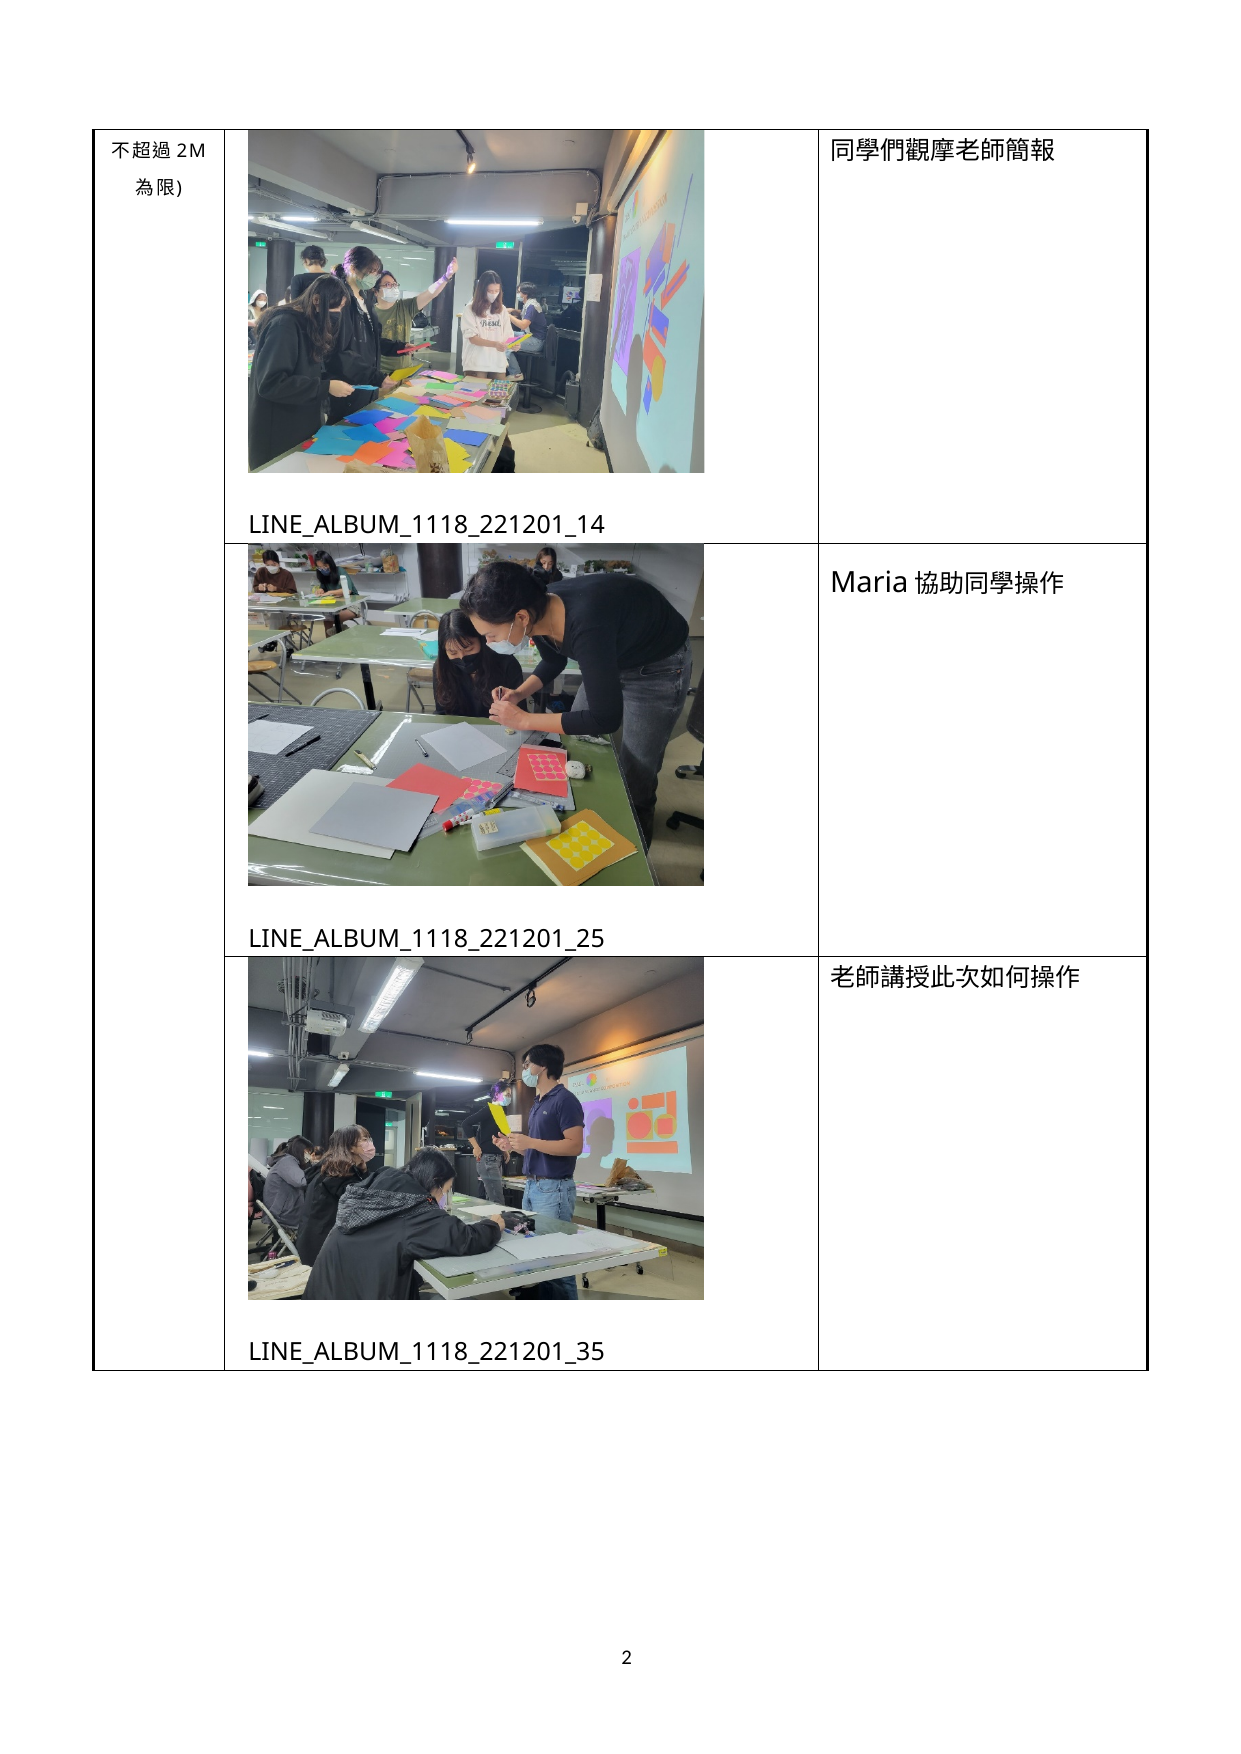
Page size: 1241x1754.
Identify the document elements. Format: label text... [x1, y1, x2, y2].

picture [248, 957, 704, 1300]
table_cell 老師講授此次如何操作 [819, 957, 1146, 1370]
picture [248, 543, 704, 886]
table_cell 活動照片 (檔案大小以不超過2M為限) [95, 130, 224, 1370]
table_cell LINE_ALBUM_1118_221201_35 [225, 957, 818, 1370]
table_cell LINE_ALBUM_1118_221201_25 [225, 544, 818, 956]
table_cell LINE_ALBUM_1118_221201_14 [225, 130, 818, 543]
table_cell 同學們觀摩老師簡報 [819, 130, 1146, 543]
table_cell Maria協助同學操作 [819, 544, 1146, 956]
picture [248, 130, 705, 473]
